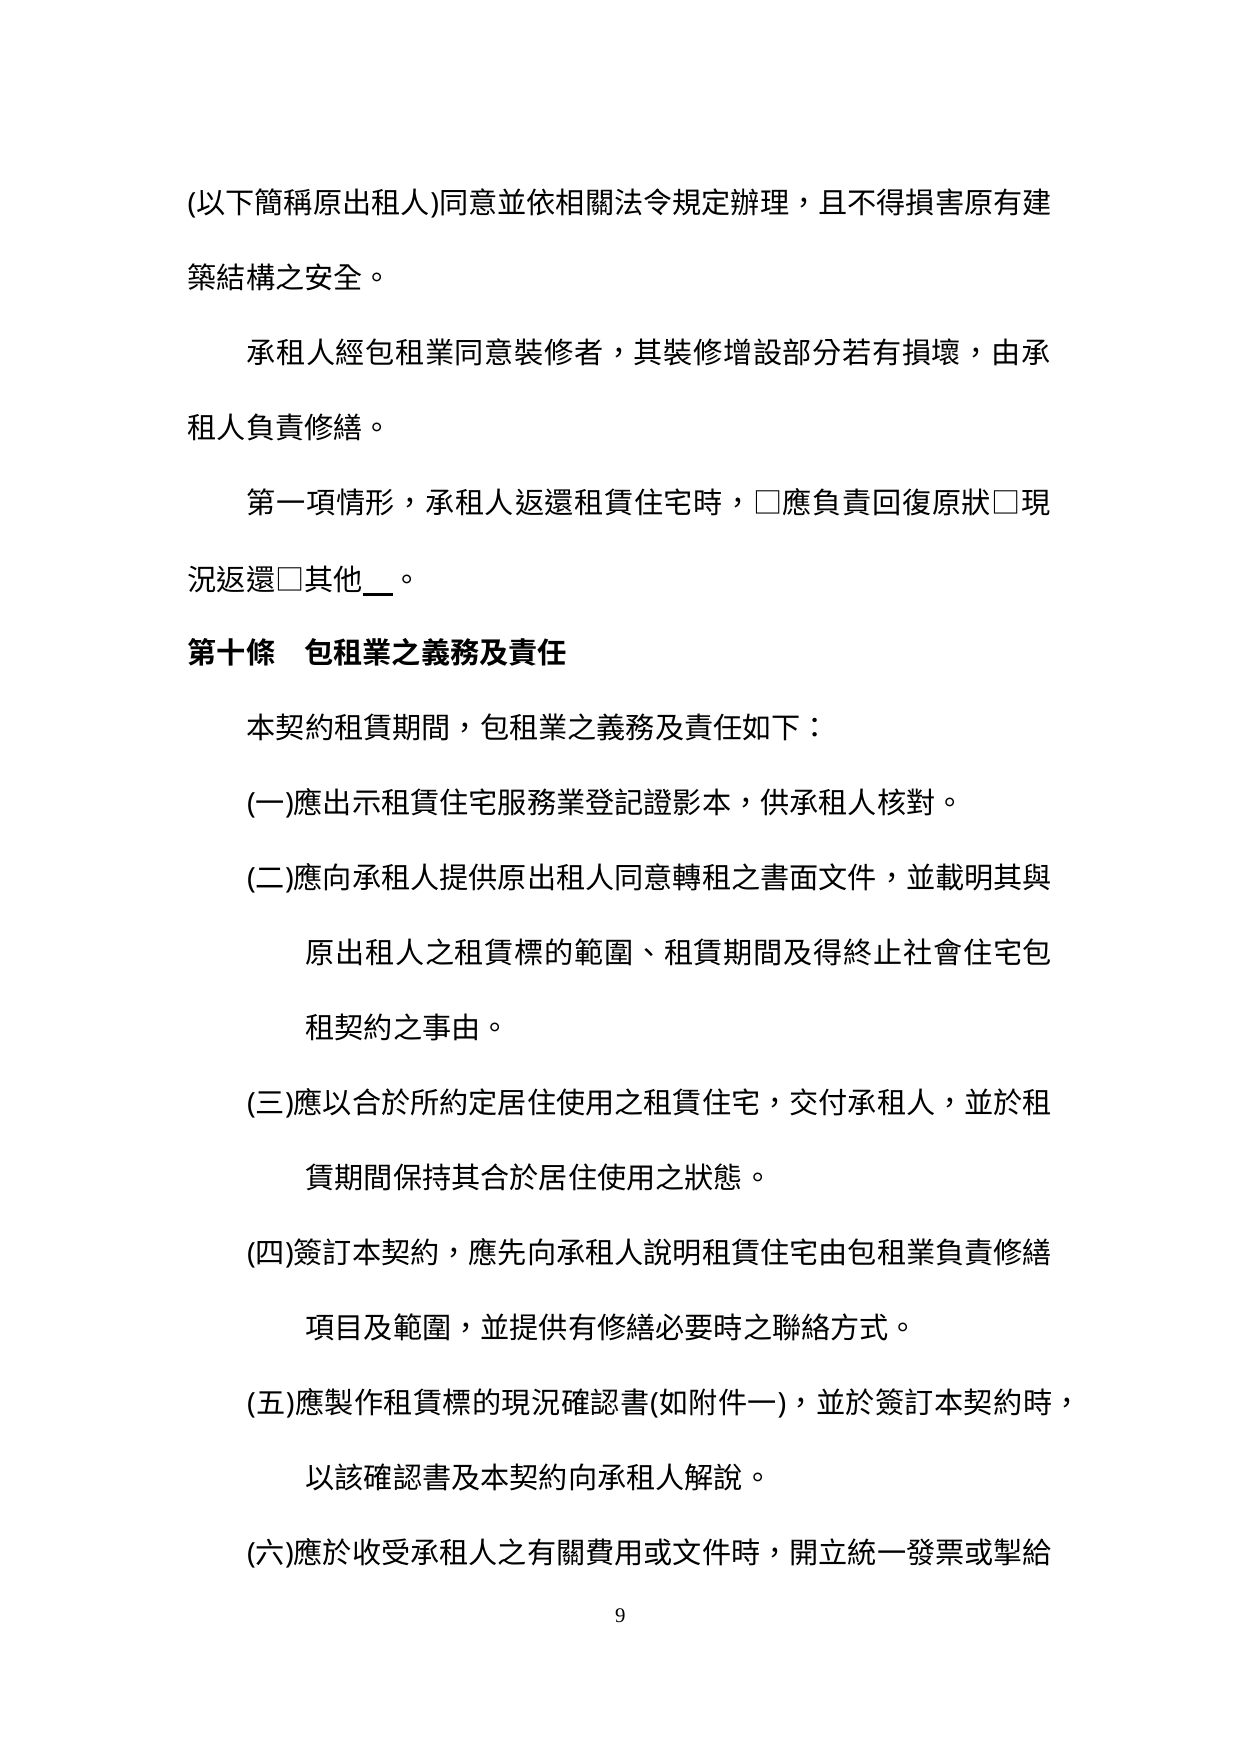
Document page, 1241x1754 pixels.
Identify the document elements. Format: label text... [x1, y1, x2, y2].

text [187, 164, 1053, 314]
text (四)簽訂本契約，應先向承租人說明租賃住宅由包租業負責修繕項目及範圍，並提供有修繕必要時之聯絡方式。 [247, 1214, 1053, 1364]
text 第十條 包租業之義務及責任 [187, 614, 1053, 689]
text (五)應製作租賃標的現況確認書(如附件一)，並於簽訂本契約時，以該確認書及本契約向承租人解說。 [247, 1364, 1053, 1514]
text 本契約租賃期間，包租業之義務及責任如下： [187, 689, 1053, 764]
text (一)應出示租賃住宅服務業登記證影本，供承租人核對。 [247, 764, 1053, 839]
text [247, 1514, 1053, 1589]
text (三)應以合於所約定居住使用之租賃住宅，交付承租人，並於租賃期間保持其合於居住使用之狀態。 [247, 1064, 1053, 1214]
text 承租人經包租業同意裝修者，其裝修增設部分若有損壞，由承租人負責修繕。 [187, 314, 1053, 464]
text (二)應向承租人提供原出租人同意轉租之書面文件，並載明其與原出租人之租賃標的範圍、租賃期間及得終止社會住宅包租契約之事由。 [247, 839, 1053, 1064]
text 第一項情形，承租人返還租賃住宅時，□應負責回復原狀□現況返還□其他 。 [187, 464, 1053, 614]
